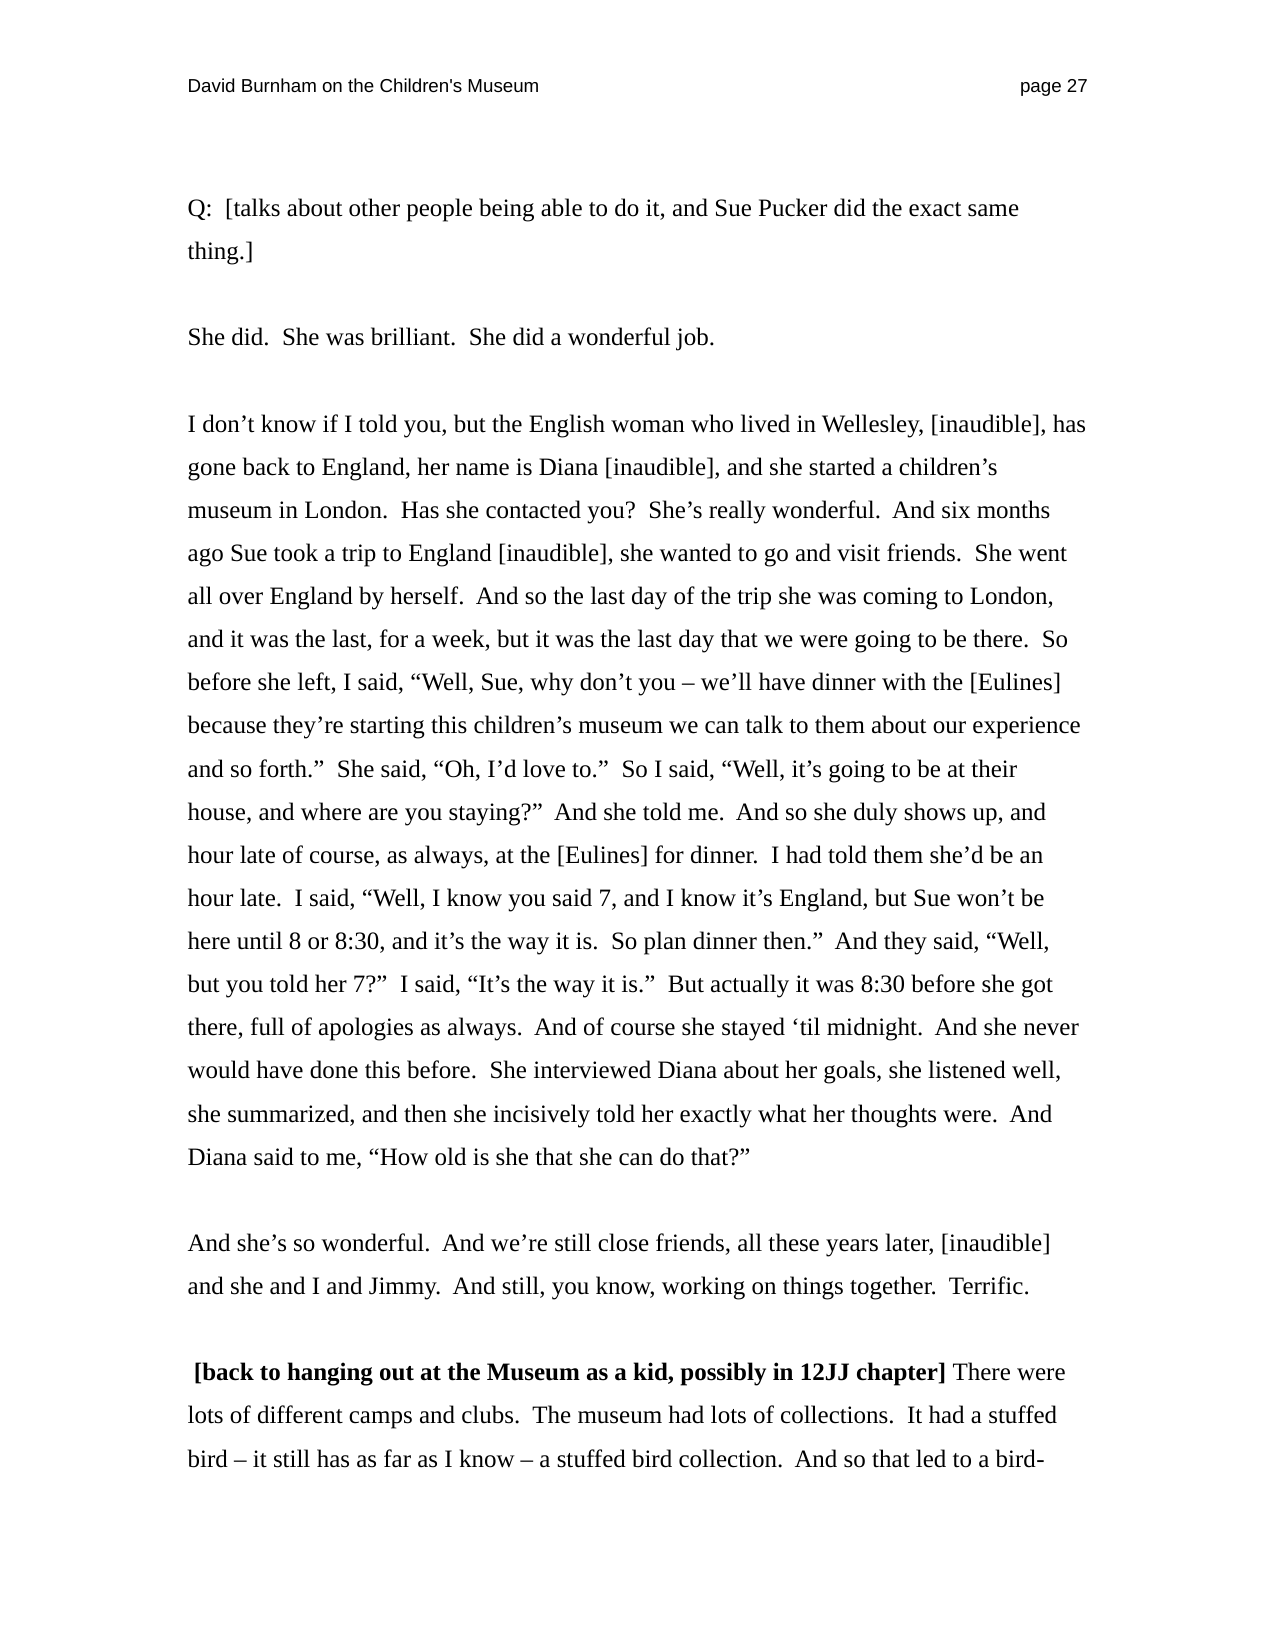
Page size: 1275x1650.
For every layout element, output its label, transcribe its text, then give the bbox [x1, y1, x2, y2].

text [187, 1357, 1087, 1472]
text Q: [talks about other people being able to do it, and Sue Pucker did the exact same thing.] [187, 193, 1087, 265]
text And she’s so wonderful. And we’re still close friends, all these years later, [inaudible] and she and I and Jimmy. And still, you know, working on things together. Terrific. [187, 1228, 1087, 1300]
text She did. She was brilliant. She did a wonderful job. [187, 322, 1087, 351]
text I don’t know if I told you, but the English woman who lived in Wellesley, [inaudible], has gone back to England, her name is Diana [inaudible], and she started a children’s museum in London. Has she contacted you? She’s really wonderful. And six months ago Sue took a trip to England [inaudible], she wanted to go and visit friends. She went all over England by herself. And so the last day of the trip she was coming to London, and it was the last, for a week, but it was the last day that we were going to be there. So before she left, I said, “Well, Sue, why don’t you – we’ll have dinner with the [Eulines] because they’re starting this children’s museum we can talk to them about our experience and so forth.” She said, “Oh, I’d love to.” So I said, “Well, it’s going to be at their house, and where are you staying?” And she told me. And so she duly shows up, and hour late of course, as always, at the [Eulines] for dinner. I had told them she’d be an hour late. I said, “Well, I know you said 7, and I know it’s England, but Sue won’t be here until 8 or 8:30, and it’s the way it is. So plan dinner then.” And they said, “Well, but you told her 7?” I said, “It’s the way it is.” But actually it was 8:30 before she got there, full of apologies as always. And of course she stayed ‘til midnight. And she never would have done this before. She interviewed Diana about her goals, she listened well, she summarized, and then she incisively told her exactly what her thoughts were. And Diana said to me, “How old is she that she can do that?” [187, 409, 1087, 1171]
